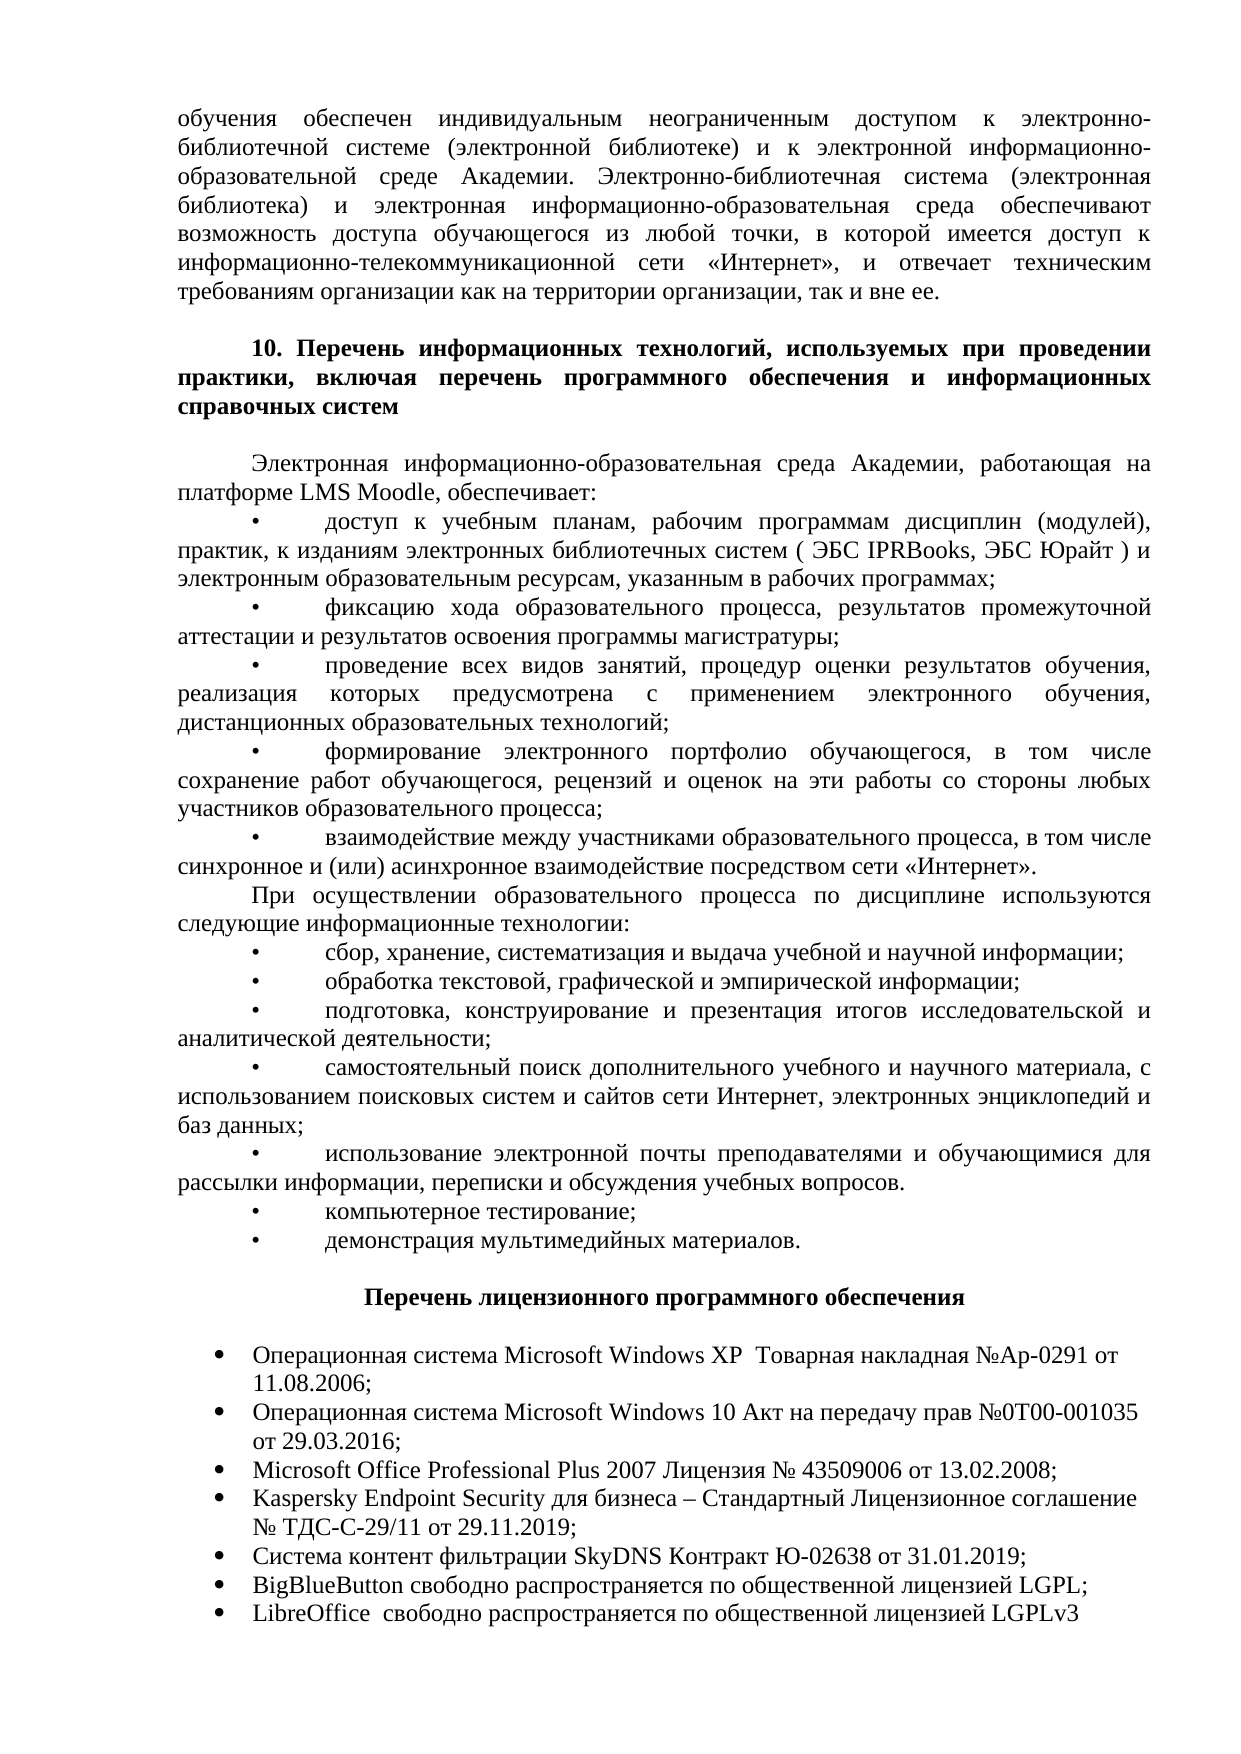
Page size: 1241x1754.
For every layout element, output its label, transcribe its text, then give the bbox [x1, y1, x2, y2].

list Система контент фильтрации SkyDNS Контракт Ю-02638 от 31.01.2019; [215, 1541, 1152, 1570]
text При осуществлении образовательного процесса по дисциплине используются следующие информационные технологии: [177, 880, 1152, 937]
text • формирование электронного портфолио обучающегося, в том числе сохранение работ обучающегося, рецензий и оценок на эти работы со стороны любых участников образовательного процесса; [177, 736, 1152, 822]
list Операционная система Microsoft Windows XP Товарная накладная №Ар-0291 от 11.08.2006; [215, 1340, 1152, 1397]
text • доступ к учебным планам, рабочим программам дисциплин (модулей), практик, к изданиям электронных библиотечных систем ( ЭБС IPRBooks, ЭБС Юрайт ) и электронным образовательным ресурсам, указанным в рабочих программах; [177, 506, 1152, 592]
text • фиксацию хода образовательного процесса, результатов промежуточной аттестации и результатов освоения программы магистратуры; [177, 592, 1152, 650]
list Операционная система Microsoft Windows 10 Акт на передачу прав №0Т00-001035 от 29.03.2016; [215, 1397, 1152, 1455]
text 10. Перечень информационных технологий, используемых при проведении практики, включая перечень программного обеспечения и информационных справочных систем [177, 333, 1152, 420]
text Перечень лицензионного программного обеспечения [177, 1282, 1152, 1311]
list Kaspersky Endpoint Security для бизнеса – Стандартный Лицензионное соглашение № ТДС-С-29/11 от 29.11.2019; [215, 1483, 1152, 1541]
text • взаимодействие между участниками образовательного процесса, в том числе синхронное и (или) асинхронное взаимодействие посредством сети «Интернет». [177, 822, 1152, 880]
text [177, 103, 1152, 305]
text • демонстрация мультимедийных материалов. [177, 1225, 1152, 1253]
text • самостоятельный поиск дополнительного учебного и научного материала, с использованием поисковых систем и сайтов сети Интернет, электронных энциклопедий и баз данных; [177, 1052, 1152, 1138]
text • сбор, хранение, систематизация и выдача учебной и научной информации; [177, 937, 1152, 966]
text • проведение всех видов занятий, процедур оценки результатов обучения, реализация которых предусмотрена с применением электронного обучения, дистанционных образовательных технологий; [177, 650, 1152, 736]
text Электронная информационно-образовательная среда Академии, работающая на платформе LMS Moodle, обеспечивает: [177, 448, 1152, 506]
text • подготовка, конструирование и презентация итогов исследовательской и аналитической деятельности; [177, 995, 1152, 1052]
text • компьютерное тестирование; [177, 1196, 1152, 1225]
list LibreOffice свободно распространяется по общественной лицензией LGPLv3 [215, 1598, 1152, 1627]
text • обработка текстовой, графической и эмпирической информации; [177, 966, 1152, 995]
list BigBlueButton свободно распространяется по общественной лицензией LGPL; [215, 1570, 1152, 1598]
list Microsoft Office Professional Plus 2007 Лицензия № 43509006 от 13.02.2008; [215, 1455, 1152, 1483]
text • использование электронной почты преподавателями и обучающимися для рассылки информации, переписки и обсуждения учебных вопросов. [177, 1138, 1152, 1196]
